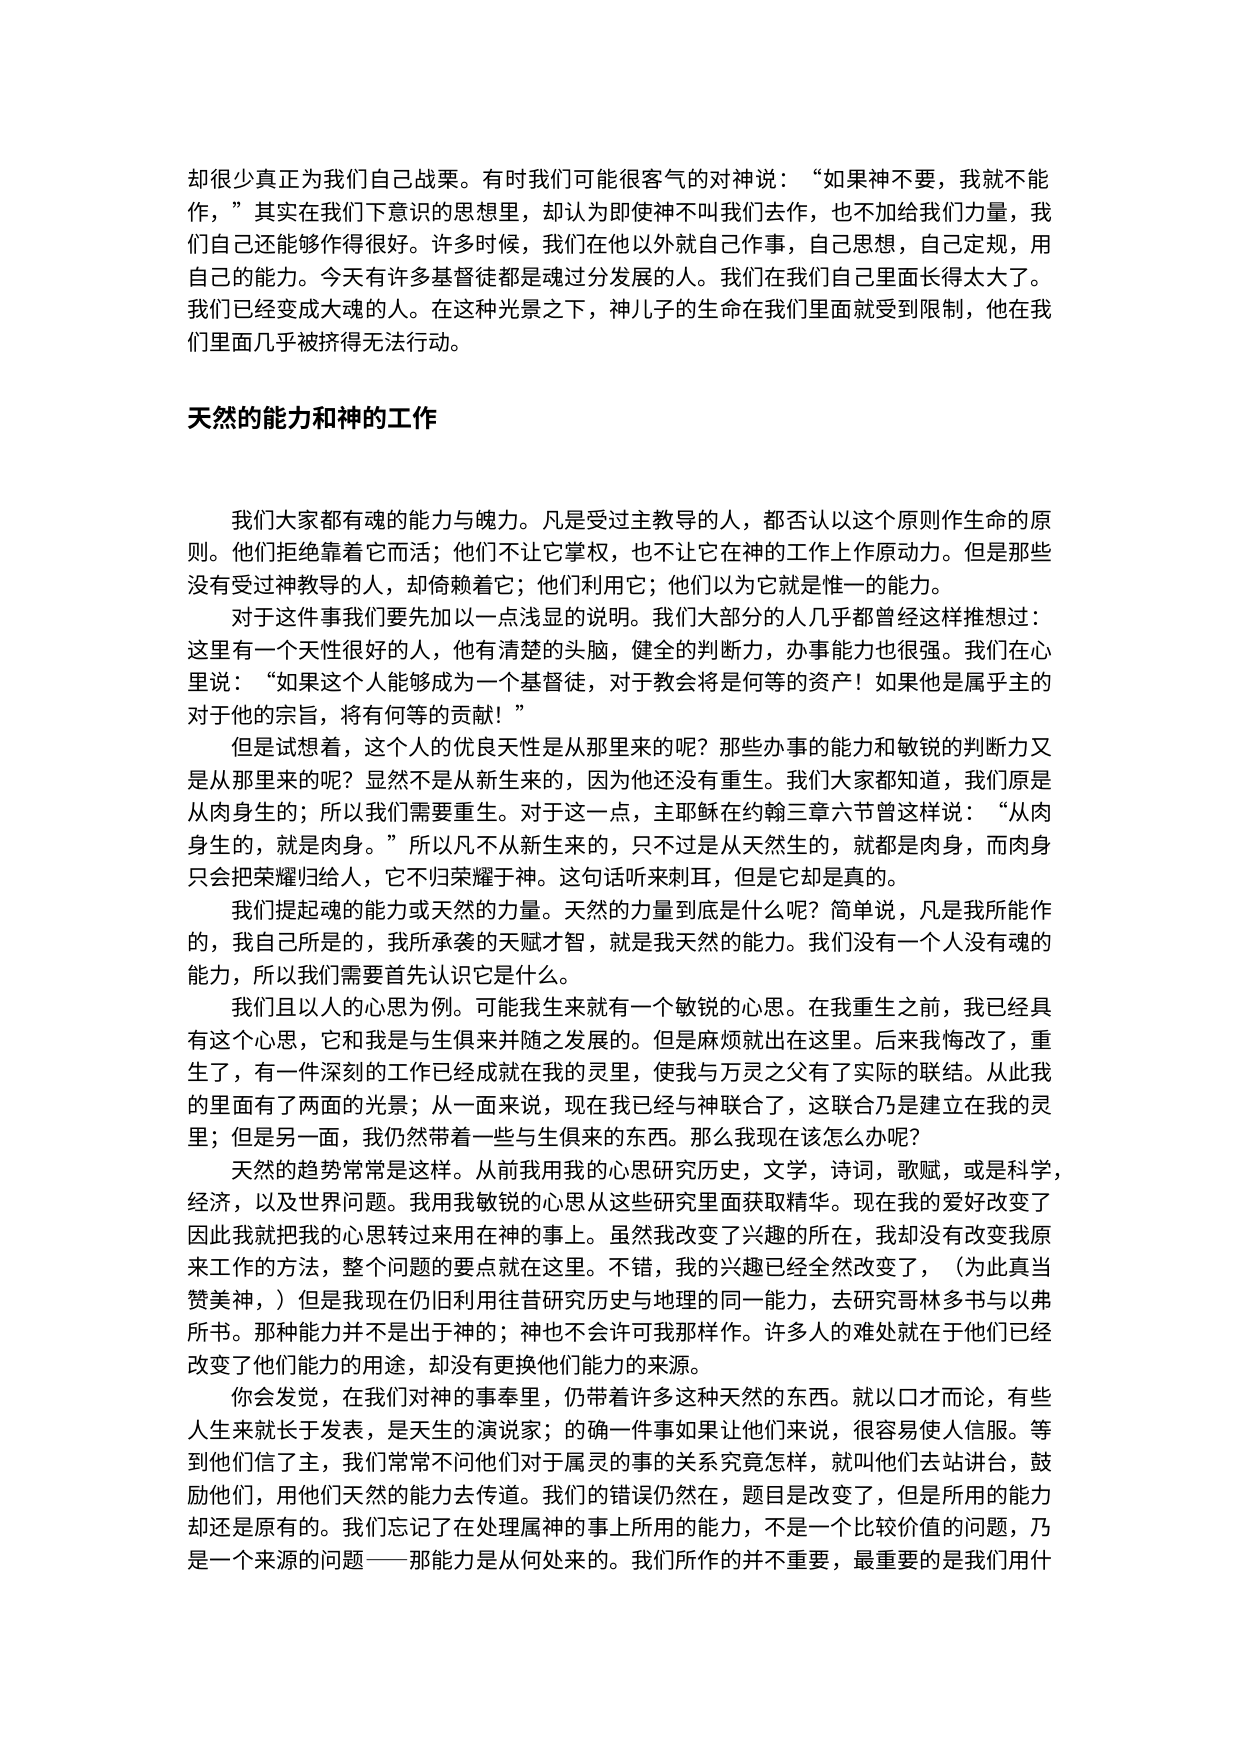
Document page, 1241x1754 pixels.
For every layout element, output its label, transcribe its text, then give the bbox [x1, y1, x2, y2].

subtitle 天然的能力和神的工作 [187, 384, 1053, 449]
text 我们大家都有魂的能力与魄力。凡是受过主教导的人，都否认以这个原则作生命的原则。他们拒绝靠着它而活；他们不让它掌权，也不让它在神的工作上作原动力。但是那些没有受过神教导的人，却倚赖着它；他们利用它；他们以为它就是惟一的能力。 [187, 502, 1053, 600]
text 但是试想着，这个人的优良天性是从那里来的呢？那些办事的能力和敏锐的判断力又是从那里来的呢？显然不是从新生来的，因为他还没有重生。我们大家都知道，我们原是从肉身生的；所以我们需要重生。对于这一点，主耶稣在约翰三章六节曾这样说：“从肉身生的，就是肉身。”所以凡不从新生来的，只不过是从天然生的，就都是肉身，而肉身只会把荣耀归给人，它不归荣耀于神。这句话听来刺耳，但是它却是真的。 [187, 730, 1053, 892]
text 我们且以人的心思为例。可能我生来就有一个敏锐的心思。在我重生之前，我已经具有这个心思，它和我是与生俱来并随之发展的。但是麻烦就出在这里。后来我悔改了，重生了，有一件深刻的工作已经成就在我的灵里，使我与万灵之父有了实际的联结。从此我的里面有了两面的光景；从一面来说，现在我已经与神联合了，这联合乃是建立在我的灵里；但是另一面，我仍然带着一些与生俱来的东西。那么我现在该怎么办呢？ [187, 990, 1053, 1152]
text 我们提起魂的能力或天然的力量。天然的力量到底是什么呢？简单说，凡是我所能作的，我自己所是的，我所承袭的天赋才智，就是我天然的能力。我们没有一个人没有魂的能力，所以我们需要首先认识它是什么。 [187, 892, 1053, 990]
text 对于这件事我们要先加以一点浅显的说明。我们大部分的人几乎都曾经这样推想过：这里有一个天性很好的人，他有清楚的头脑，健全的判断力，办事能力也很强。我们在心里说：“如果这个人能够成为一个基督徒，对于教会将是何等的资产！如果他是属乎主的，对于他的宗旨，将有何等的贡献！” [187, 600, 1053, 730]
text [187, 162, 1053, 357]
text 天然的趋势常常是这样。从前我用我的心思研究历史，文学，诗词，歌赋，或是科学，经济，以及世界问题。我用我敏锐的心思从这些研究里面获取精华。现在我的爱好改变了，因此我就把我的心思转过来用在神的事上。虽然我改变了兴趣的所在，我却没有改变我原来工作的方法，整个问题的要点就在这里。不错，我的兴趣已经全然改变了，（为此真当赞美神，）但是我现在仍旧利用往昔研究历史与地理的同一能力，去研究哥林多书与以弗所书。那种能力并不是出于神的；神也不会许可我那样作。许多人的难处就在于他们已经改变了他们能力的用途，却没有更换他们能力的来源。 [187, 1152, 1053, 1380]
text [187, 1380, 1053, 1575]
